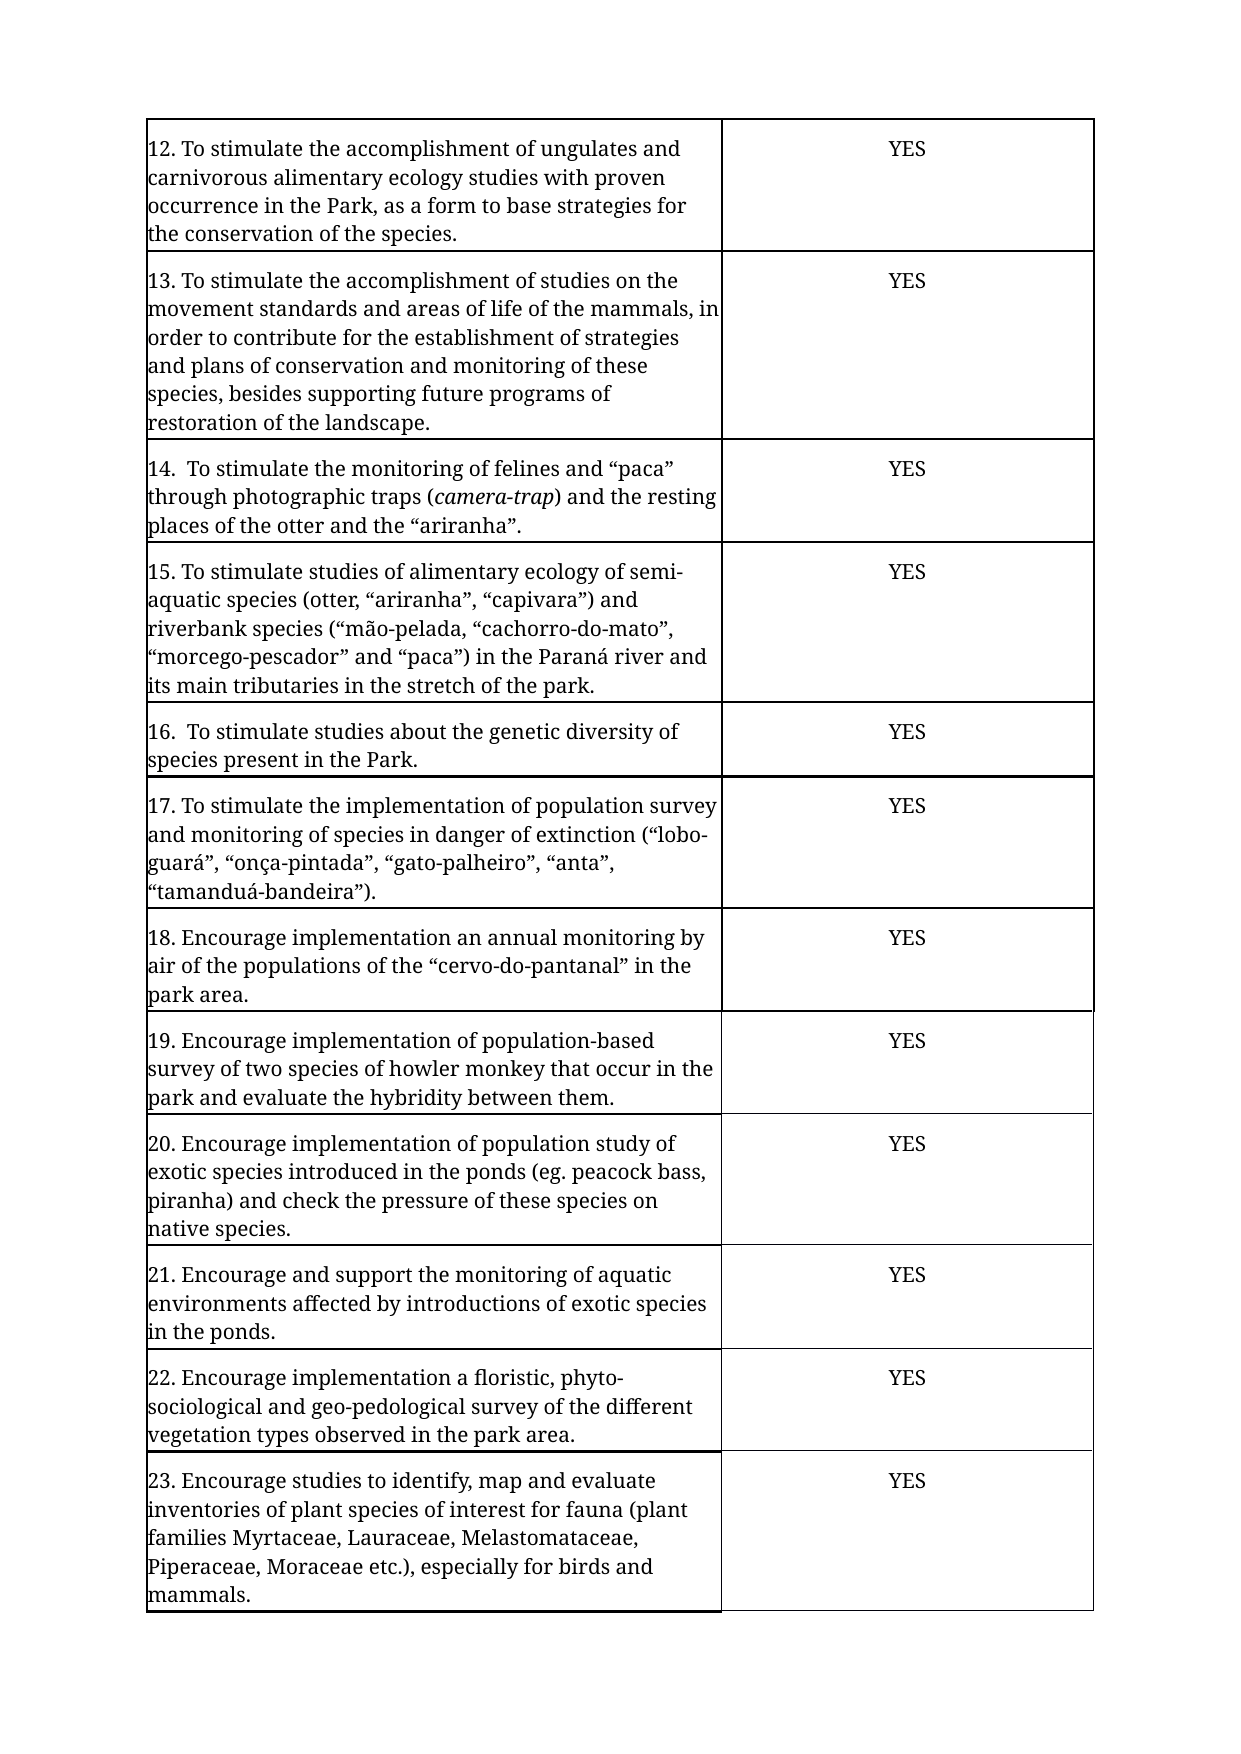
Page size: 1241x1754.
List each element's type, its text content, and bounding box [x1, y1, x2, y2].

table_cell 17. To stimulate the implementation of population survey and monitoring of species in danger of extinction (“lobo-guará”, “onça-pintada”, “gato-palheiro”, “anta”, “tamanduá-bandeira”). [148, 778, 721, 907]
table_cell YES [723, 703, 1093, 775]
table_cell 15. To stimulate studies of alimentary ecology of semi-aquatic species (otter, “ariranha”, “capivara”) and riverbank species (“mão-pelada, “cachorro-do-mato”, “morcego-pescador” and “paca”) in the Paraná river and its main tributaries in the stretch of the park. [148, 543, 721, 701]
table_cell 12. To stimulate the accomplishment of ungulates and carnivorous alimentary ecology studies with proven occurrence in the Park, as a form to base strategies for the conservation of the species. [148, 120, 721, 249]
table_cell YES [723, 440, 1093, 541]
table_cell 13. To stimulate the accomplishment of studies on the movement standards and areas of life of the mammals, in order to contribute for the establishment of strategies and plans of conservation and monitoring of these species, besides supporting future programs of restoration of the landscape. [148, 252, 721, 438]
table_cell YES [723, 778, 1093, 907]
table_cell 16. To stimulate studies about the genetic diversity of species present in the Park. [148, 703, 721, 775]
table_cell YES [722, 1010, 1093, 1113]
table_cell YES [722, 1348, 1093, 1450]
table_cell 23. Encourage studies to identify, map and evaluate inventories of plant species of interest for fauna (plant families Myrtaceae, Lauraceae, Melastomataceae, Piperaceae, Moraceae etc.), especially for birds and mammals. [148, 1453, 721, 1610]
table_cell YES [723, 120, 1093, 249]
table_cell YES [722, 1244, 1093, 1347]
table_cell 14. To stimulate the monitoring of felines and “paca” through photographic traps (camera-trap) and the resting places of the otter and the “ariranha”. [148, 440, 721, 541]
table_cell YES [723, 252, 1093, 438]
table_cell 22. Encourage implementation a floristic, phyto-sociological and geo-pedological survey of the different vegetation types observed in the park area. [148, 1350, 721, 1450]
table_cell YES [723, 909, 1093, 1010]
table_cell 18. Encourage implementation an annual monitoring by air of the populations of the “cervo-do-pantanal” in the park area. [148, 909, 721, 1010]
table_cell 20. Encourage implementation of population study of exotic species introduced in the ponds (eg. peacock bass, piranha) and check the pressure of these species on native species. [148, 1115, 721, 1244]
table_cell 19. Encourage implementation of population-based survey of two species of howler monkey that occur in the park and evaluate the hybridity between them. [148, 1012, 721, 1113]
table_cell YES [723, 543, 1093, 701]
table_cell 21. Encourage and support the monitoring of aquatic environments affected by introductions of exotic species in the ponds. [148, 1246, 721, 1347]
table_cell YES [722, 1113, 1093, 1244]
table_cell YES [722, 1450, 1093, 1610]
